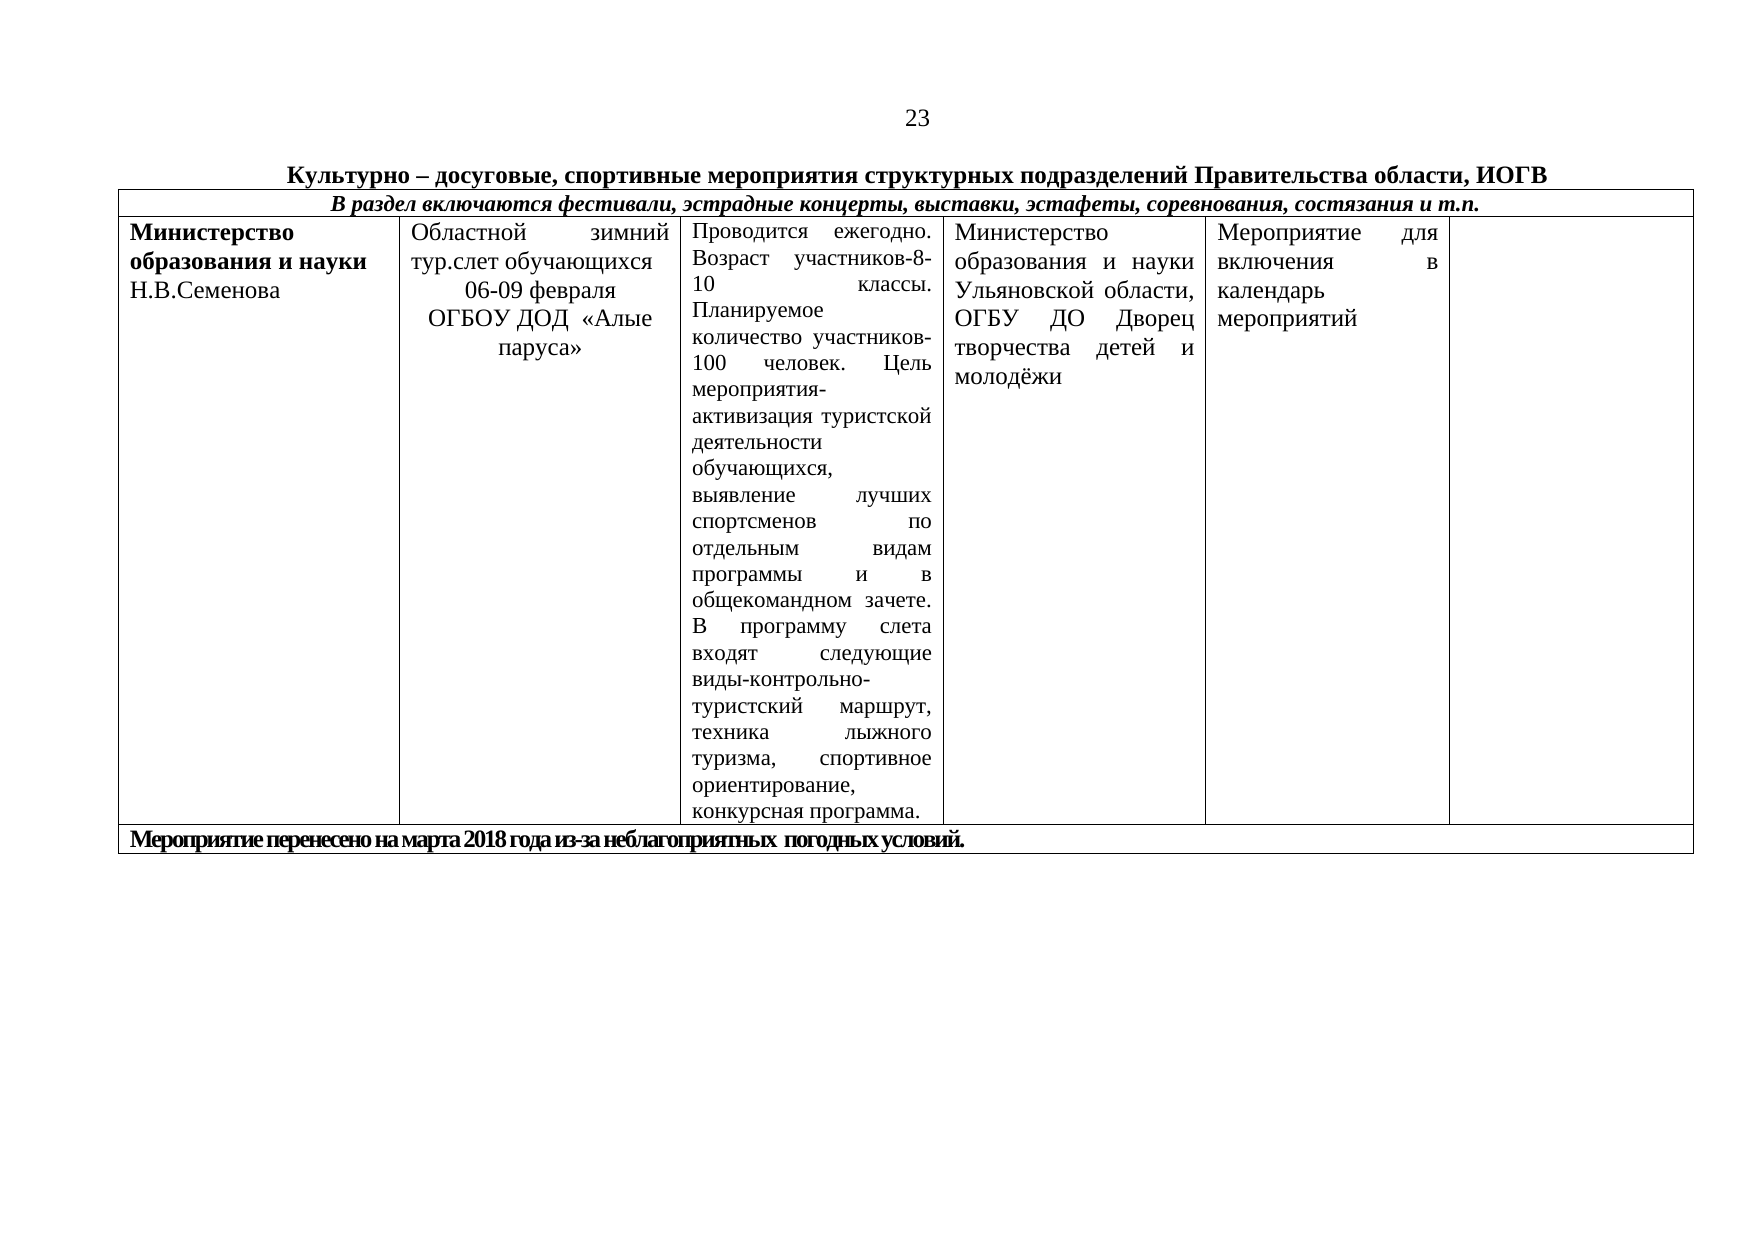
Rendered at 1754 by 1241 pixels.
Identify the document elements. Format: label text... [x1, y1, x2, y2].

table_cell Областной зимний тур.слет обучающихся 06-09 февраля ОГБОУ ДОД «Алые паруса» [400, 217, 680, 823]
table_header В раздел включаются фестивали, эстрадные концерты, выставки, эстафеты, соревнования, состязания и т.п. [119, 190, 1693, 216]
table_cell Министерство образования и науки Н.В.Семенова [119, 217, 399, 823]
table_cell Мероприятие перенесено на марта 2018 года из-за неблагоприятных погодных условий. [119, 825, 1693, 853]
text Культурно – досуговые, спортивные мероприятия структурных подразделений Правительства области, ИОГВ [118, 160, 1716, 189]
table_cell [1450, 217, 1693, 823]
table_cell Мероприятие для включения в календарь мероприятий [1206, 217, 1449, 823]
table_cell Министерство образования и науки Ульяновской области, ОГБУ ДО Дворец творчества детей и молодёжи [944, 217, 1205, 823]
table_cell Проводится ежегодно. Возраст участников-8-10 классы. Планируемое количество участников-100 человек. Цель мероприятия-активизация туристской деятельности обучающихся, выявление лучших спортсменов по отдельным видам программы и в общекомандном зачете. В программу слета входят следующие виды-контрольно-туристский маршрут, техника лыжного туризма, спортивное ориентирование, конкурсная программа. [681, 217, 943, 823]
